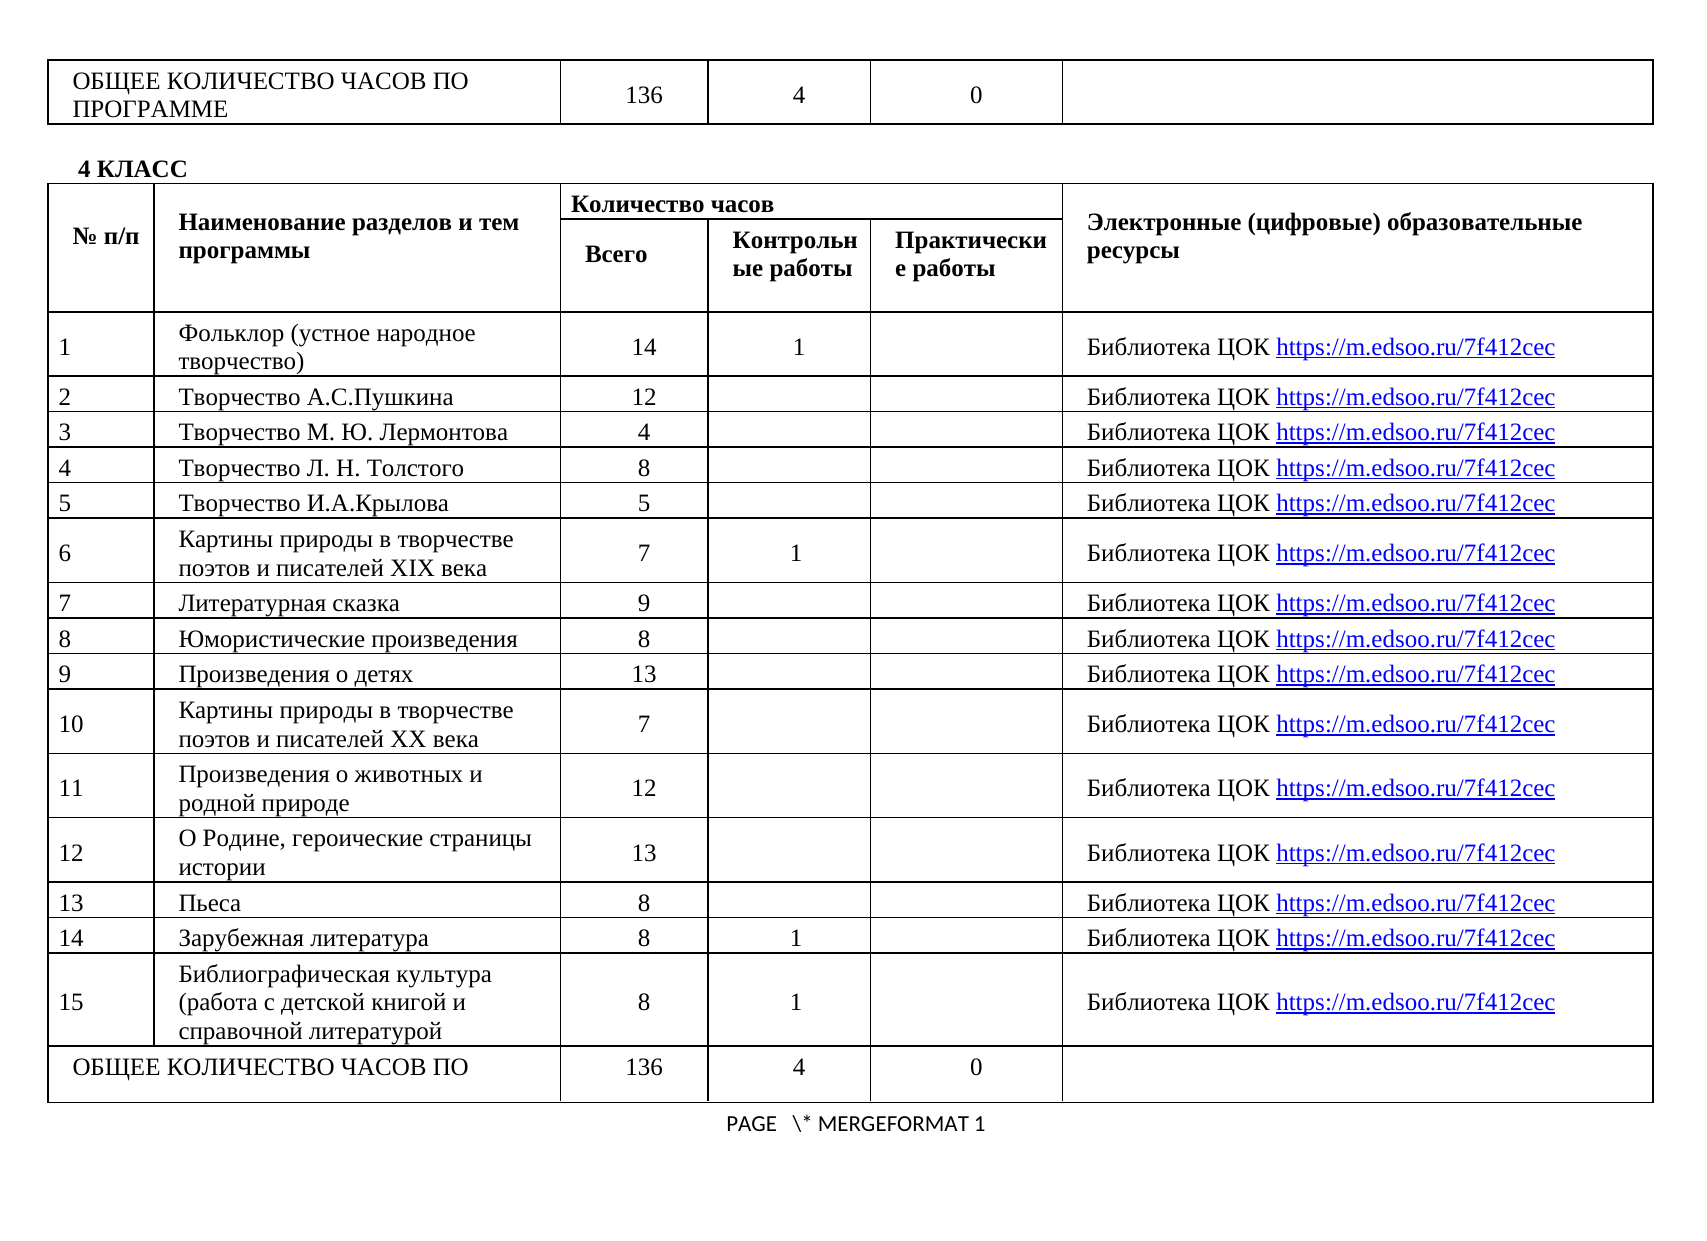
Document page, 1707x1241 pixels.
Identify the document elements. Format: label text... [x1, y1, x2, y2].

table_header Электронные (цифровые) образовательные ресурсы [1063, 184, 1652, 311]
table_cell 9 [49, 654, 153, 688]
table_cell Картины природы в творчестве поэтов и писателей ХIХ века [155, 519, 560, 582]
table_cell Библиотека ЦОК https://m.edsoo.ru/7f412cec [1063, 690, 1652, 752]
table_cell [871, 377, 1062, 411]
table_cell 0 [871, 61, 1062, 123]
table_cell Библиотека ЦОК https://m.edsoo.ru/7f412cec [1063, 412, 1652, 446]
table_cell [871, 918, 1062, 952]
table_cell Библиотека ЦОК https://m.edsoo.ru/7f412cec [1063, 954, 1652, 1045]
table_cell 4 [709, 61, 870, 123]
table_cell Литературная сказка [155, 583, 560, 617]
table_cell 3 [49, 412, 153, 446]
table_cell 8 [561, 883, 707, 916]
table_cell Практические работы [871, 220, 1062, 311]
table_cell 8 [561, 619, 707, 653]
table_cell [871, 519, 1062, 582]
table_cell [709, 448, 870, 482]
table_cell [871, 690, 1062, 752]
table_cell 0 [871, 1047, 1062, 1101]
table_cell Библиотека ЦОК https://m.edsoo.ru/7f412cec [1063, 918, 1652, 952]
table_cell 8 [49, 619, 153, 653]
table_header Количество часов [561, 184, 1062, 218]
table_cell Библиотека ЦОК https://m.edsoo.ru/7f412cec [1063, 883, 1652, 916]
table_cell Библиотека ЦОК https://m.edsoo.ru/7f412cec [1063, 519, 1652, 582]
table_cell [871, 883, 1062, 916]
table_cell 4 [561, 412, 707, 446]
table_cell 1 [709, 519, 870, 582]
table_cell [709, 754, 870, 817]
table_cell ОБЩЕЕ КОЛИЧЕСТВО ЧАСОВ ПО ПРОГРАММЕ [49, 61, 560, 123]
table_cell [871, 818, 1062, 881]
table_cell 1 [49, 313, 153, 375]
table_cell Библиотека ЦОК https://m.edsoo.ru/7f412cec [1063, 654, 1652, 688]
table_cell 4 [49, 448, 153, 482]
table_cell [709, 483, 870, 517]
table_cell Библиотека ЦОК https://m.edsoo.ru/7f412cec [1063, 818, 1652, 881]
table_cell 7 [561, 519, 707, 582]
table_cell 5 [561, 483, 707, 517]
text 4 КЛАСС [72, 154, 1647, 182]
table_cell [871, 583, 1062, 617]
table_cell [709, 583, 870, 617]
table_cell 1 [709, 918, 870, 952]
table_cell [871, 448, 1062, 482]
table_cell 11 [49, 754, 153, 817]
table_cell [709, 619, 870, 653]
table_cell 1 [709, 313, 870, 375]
table_cell 13 [561, 818, 707, 881]
table_cell [871, 754, 1062, 817]
table_cell Произведения о животных и родной природе [155, 754, 560, 817]
table_cell [871, 313, 1062, 375]
table_cell 14 [561, 313, 707, 375]
table_cell Картины природы в творчестве поэтов и писателей XX века [155, 690, 560, 752]
table_cell 12 [561, 377, 707, 411]
table_cell 7 [561, 690, 707, 752]
table_cell 8 [561, 954, 707, 1045]
table_cell 136 [561, 1047, 707, 1101]
table_cell Творчество М. Ю. Лермонтова [155, 412, 560, 446]
table_cell [709, 690, 870, 752]
table_cell [709, 818, 870, 881]
table_cell 15 [49, 954, 153, 1045]
table_cell [871, 654, 1062, 688]
table_cell 5 [49, 483, 153, 517]
table_cell О Родине, героические страницы истории [155, 818, 560, 881]
table_cell [709, 883, 870, 916]
table_cell Библиотека ЦОК https://m.edsoo.ru/7f412cec [1063, 619, 1652, 653]
table_cell Всего [561, 220, 707, 311]
table_cell [871, 619, 1062, 653]
table_cell Библиотека ЦОК https://m.edsoo.ru/7f412cec [1063, 448, 1652, 482]
table_cell Творчество Л. Н. Толстого [155, 448, 560, 482]
table_cell 10 [49, 690, 153, 752]
table_cell [709, 654, 870, 688]
table_cell 4 [709, 1047, 870, 1101]
table_cell 12 [561, 754, 707, 817]
table_cell 14 [49, 918, 153, 952]
table_cell Библиотека ЦОК https://m.edsoo.ru/7f412cec [1063, 583, 1652, 617]
table_cell 1 [709, 954, 870, 1045]
table_cell Произведения о детях [155, 654, 560, 688]
table_cell Пьеса [155, 883, 560, 916]
table_cell Фольклор (устное народное творчество) [155, 313, 560, 375]
table_cell Творчество А.С.Пушкина [155, 377, 560, 411]
table_cell 12 [49, 818, 153, 881]
table_cell 8 [561, 448, 707, 482]
table_cell [871, 954, 1062, 1045]
table_cell [709, 412, 870, 446]
table_cell Библиотека ЦОК https://m.edsoo.ru/7f412cec [1063, 377, 1652, 411]
table_cell 9 [561, 583, 707, 617]
table_cell 6 [49, 519, 153, 582]
table_cell 2 [49, 377, 153, 411]
table_cell [1063, 61, 1652, 123]
table_cell Библиотека ЦОК https://m.edsoo.ru/7f412cec [1063, 313, 1652, 375]
table_header № п/п [49, 184, 153, 311]
table_cell 8 [561, 918, 707, 952]
table_cell 7 [49, 583, 153, 617]
table_cell Библиотека ЦОК https://m.edsoo.ru/7f412cec [1063, 754, 1652, 817]
table_cell Библиографическая культура (работа с детской книгой и справочной литературой [155, 954, 560, 1045]
table_cell [709, 377, 870, 411]
table_cell [871, 483, 1062, 517]
table_cell [1063, 1047, 1652, 1101]
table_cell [49, 1047, 560, 1101]
table_header Наименование разделов и тем программы [155, 184, 560, 311]
table_cell [871, 412, 1062, 446]
table_cell Творчество И.А.Крылова [155, 483, 560, 517]
table_cell Юмористические произведения [155, 619, 560, 653]
table_cell Библиотека ЦОК https://m.edsoo.ru/7f412cec [1063, 483, 1652, 517]
table_cell 136 [561, 61, 707, 123]
table_cell Зарубежная литература [155, 918, 560, 952]
table_cell 13 [49, 883, 153, 916]
table_cell Контрольные работы [709, 220, 870, 311]
table_cell 13 [561, 654, 707, 688]
